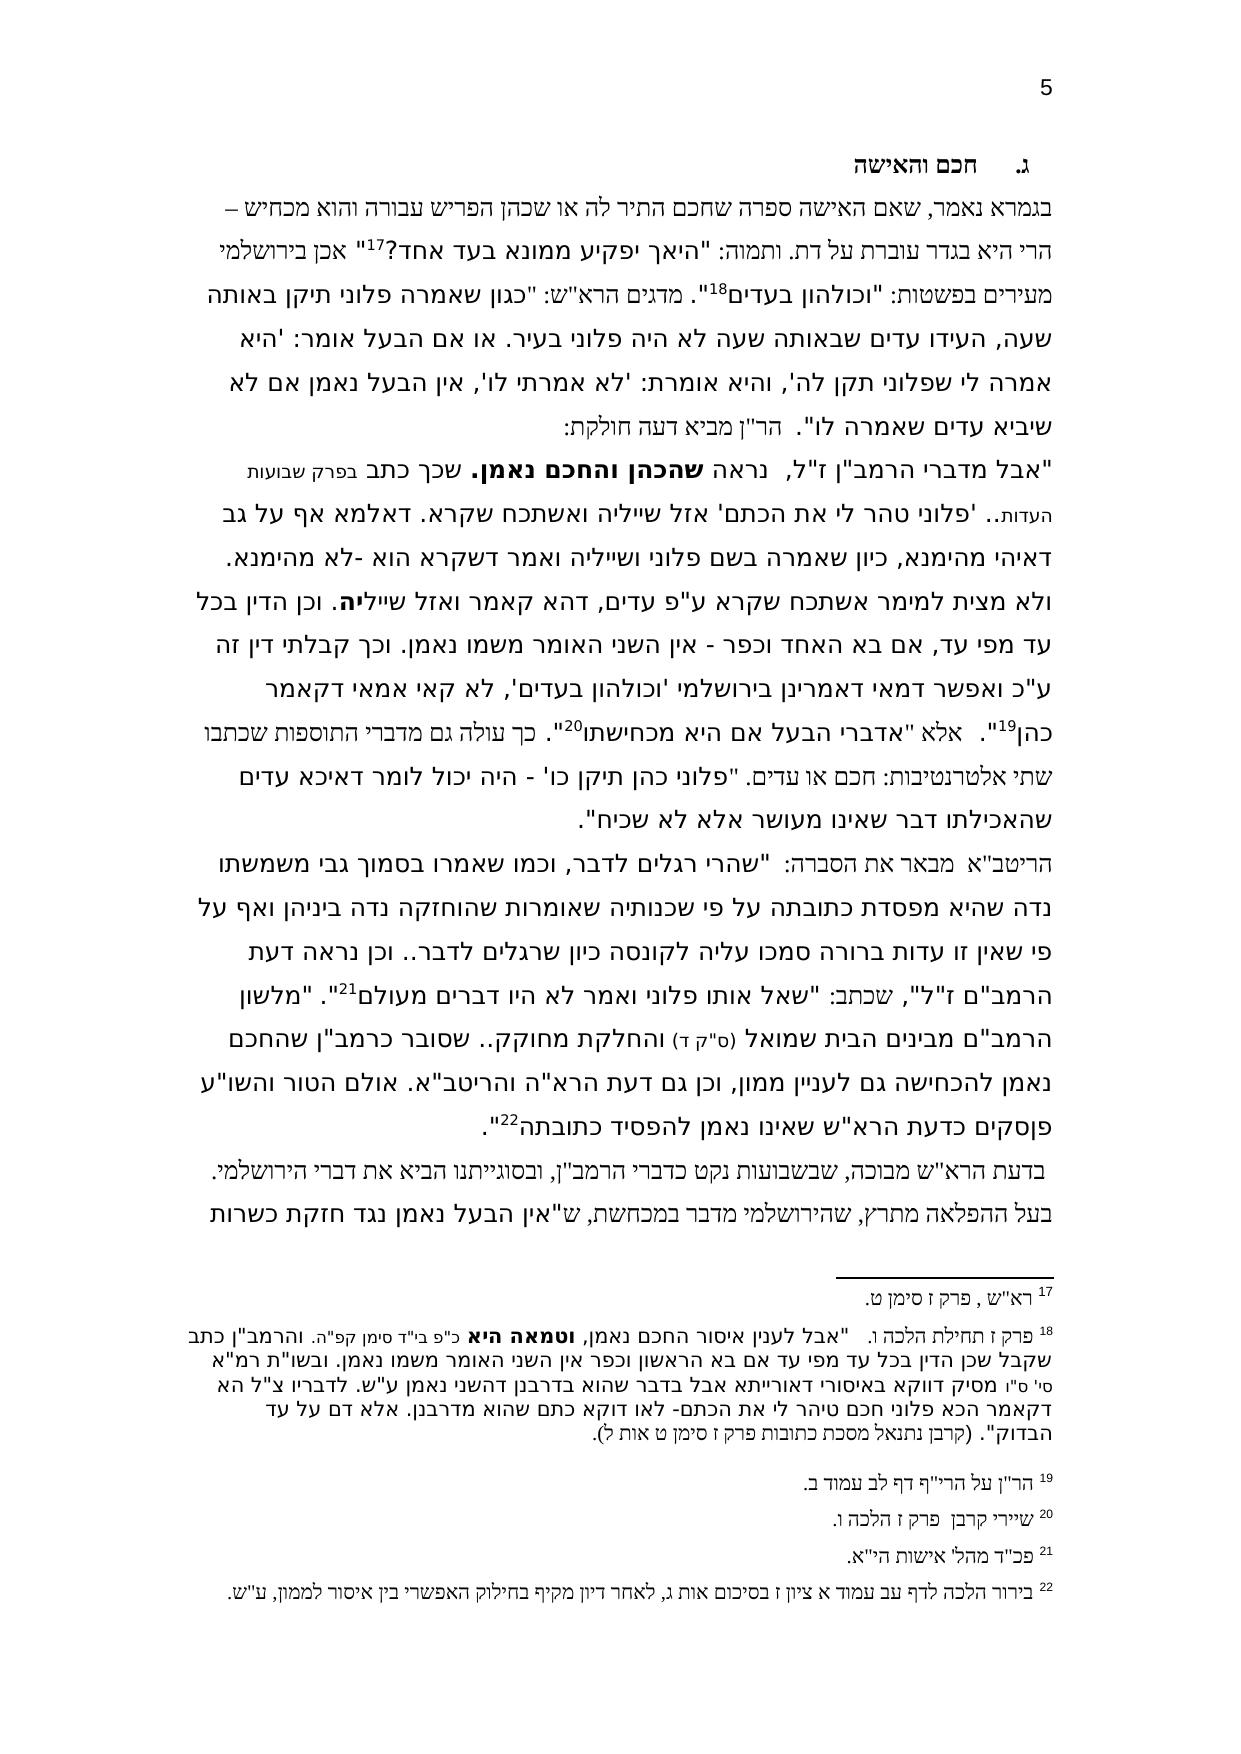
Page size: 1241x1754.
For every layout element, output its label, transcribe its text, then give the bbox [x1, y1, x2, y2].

text הריטב"א מבאר את הסברה: "שהרי רגלים לדבר, וכמו שאמרו בסמוך גבי משמשתו נדה שהיא מפסדת כתובתה על פי שכנותיה שאומרות שהוחזקה נדה ביניהן ואף על פי שאין זו עדות ברורה סמכו עליה לקונסה כיון שרגלים לדבר.. וכן נראה דעת הרמב"ם ז"ל", שכתב: "שאל אותו פלוני ואמר לא היו דברים מעולם". "מלשון הרמב"ם מבינים הבית שמואל (ס"ק ד) והחלקת מחוקק.. שסובר כרמב"ן שהחכם נאמן להכחישה גם לעניין ממון, וכן גם דעת הרא"ה והריטב"א. אולם הטור והשו"ע פןסקים כדעת הרא"ש שאינו נאמן להפסיד כתובתה". [187, 849, 1053, 1141]
text בגמרא נאמר, שאם האישה ספרה שחכם התיר לה או שכהן הפריש עבורה והוא מכחיש – הרי היא בגדר עוברת על דת. ותמוה: "היאך יפקיע ממונא בעד אחד?" אכן בירושלמי מעירים בפשטות: "וכולהון בעדים". מדגים הרא"ש: "כגון שאמרה פלוני תיקן באותה שעה, העידו עדים שבאותה שעה לא היה פלוני בעיר. או אם הבעל אומר: 'היא אמרה לי שפלוני תקן לה', והיא אומרת: 'לא אמרתי לו', אין הבעל נאמן אם לא שיביא עדים שאמרה לו". הר"ן מביא דעה חולקת: [187, 193, 1053, 441]
list חכם והאישה [187, 150, 1015, 179]
text "אבל מדברי הרמב"ן ז"ל, נראה שהכהן והחכם נאמן. שכך כתב בפרק שבועות העדות.. 'פלוני טהר לי את הכתם' אזל שייליה ואשתכח שקרא. דאלמא אף על גב דאיהי מהימנא, כיון שאמרה בשם פלוני ושייליה ואמר דשקרא הוא -לא מהימנא. ולא מצית למימר אשתכח שקרא ע"פ עדים, דהא קאמר ואזל שייליה. וכן הדין בכל עד מפי עד, אם בא האחד וכפר - אין השני האומר משמו נאמן. וכך קבלתי דין זה ע"כ ואפשר דמאי דאמרינן בירושלמי 'וכולהון בעדים', לא קאי אמאי דקאמר כהן". אלא "אדברי הבעל אם היא מכחישתו". כך עולה גם מדברי התוספות שכתבו שתי אלטרנטיבות: חכם או עדים. "פלוני כהן תיקן כו' - היה יכול לומר דאיכא עדים שהאכילתו דבר שאינו מעושר אלא לא שכיח". [187, 456, 1053, 835]
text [187, 1156, 1053, 1228]
